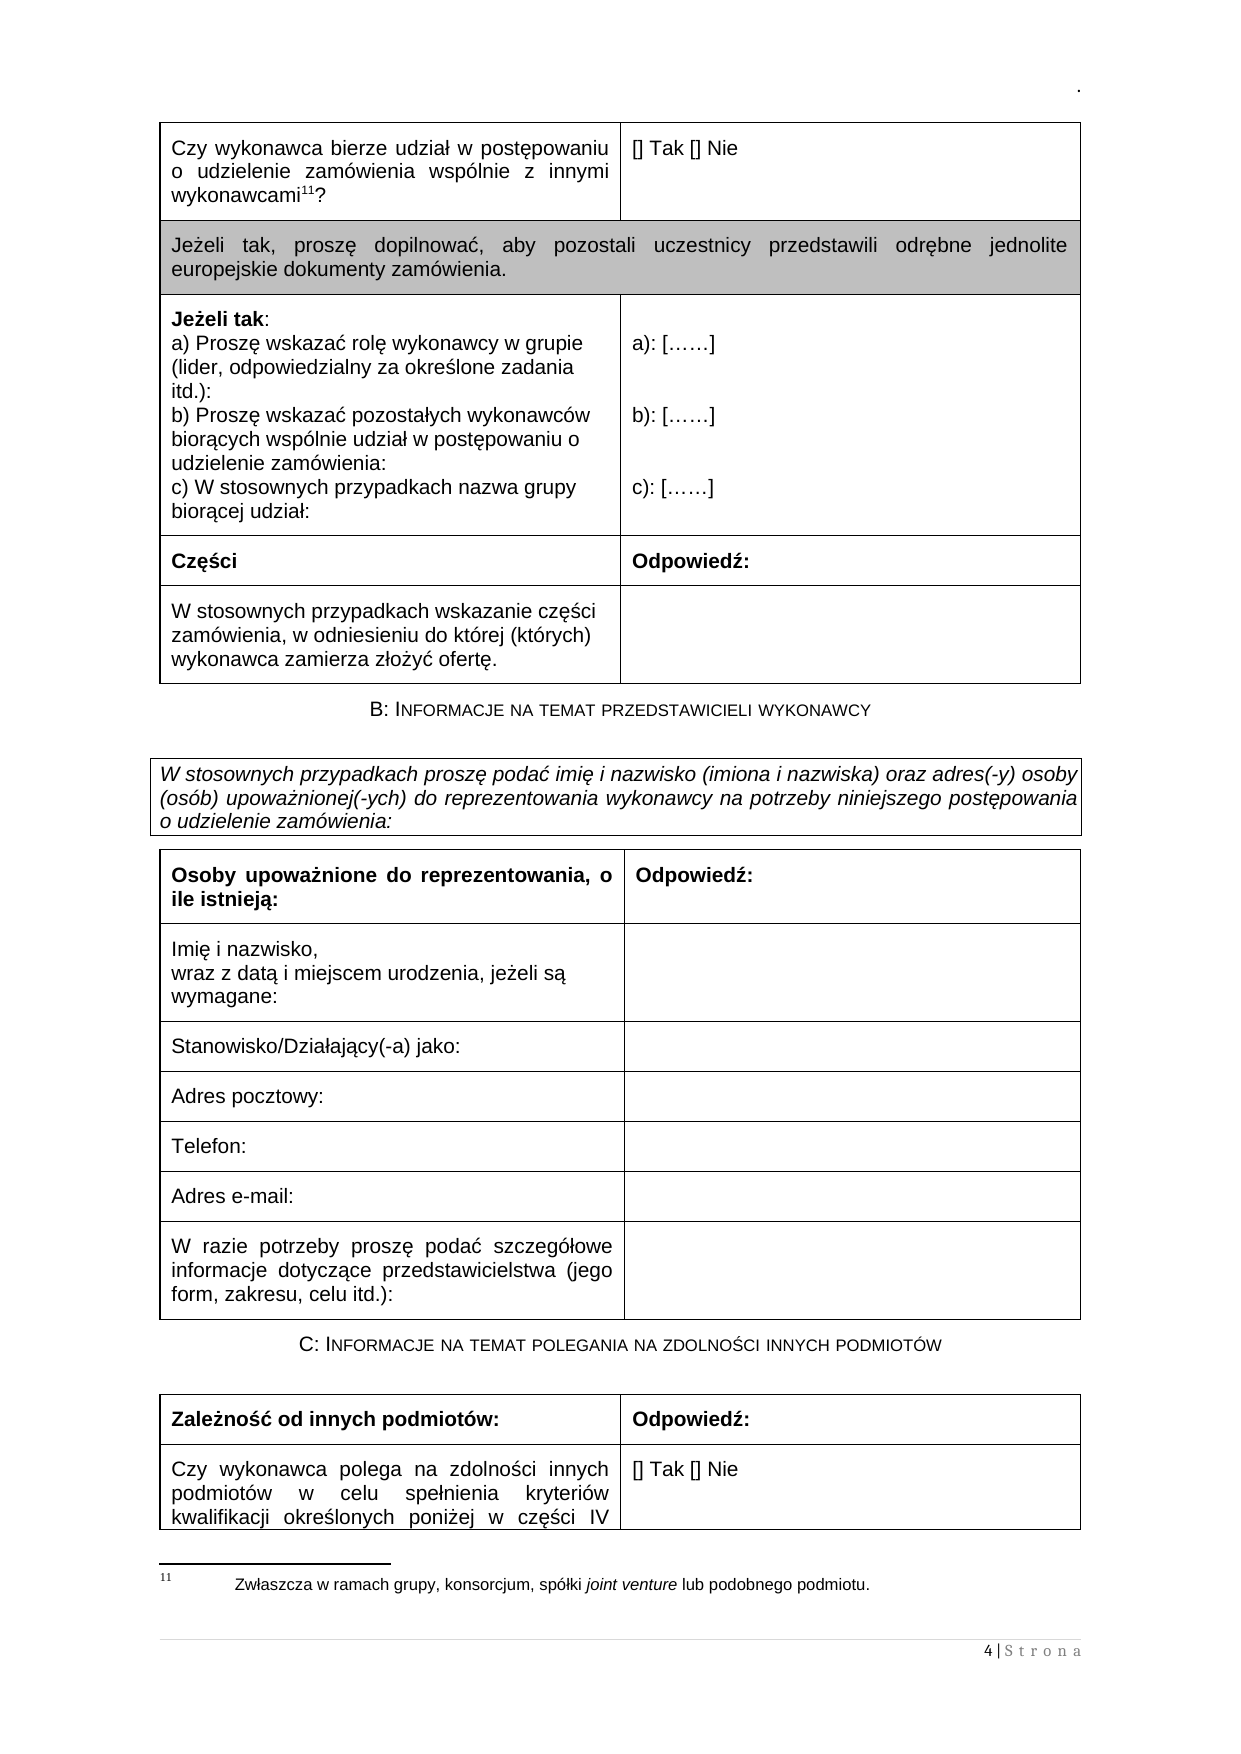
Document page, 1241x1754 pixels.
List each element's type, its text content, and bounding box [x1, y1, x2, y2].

table_cell [625, 1022, 1080, 1071]
table_cell Imię i nazwisko, wraz z datą i miejscem urodzenia, jeżeli są wymagane: [161, 924, 624, 1021]
table_cell [621, 586, 1080, 683]
table_cell Stanowisko/Działający(-a) jako: [161, 1022, 624, 1071]
table_cell Czy wykonawca bierze udział w postępowaniu o udzielenie zamówienia wspólnie z innymi wykonawcami? [161, 123, 620, 220]
table_cell Adres e-mail: [161, 1172, 624, 1221]
text W stosownych przypadkach proszę podać imię i nazwisko (imiona i nazwiska) oraz adres(-y) osoby (osób) upoważnionej(-ych) do reprezentowania wykonawcy na potrzeby niniejszego postępowania o udzielenie zamówienia: [151, 759, 1081, 835]
table_cell [625, 1072, 1080, 1121]
table_cell Adres pocztowy: [161, 1072, 624, 1121]
table_cell [] Tak [] Nie [621, 123, 1080, 220]
table_header Zależność od innych podmiotów: [161, 1395, 620, 1444]
table_cell [625, 1172, 1080, 1221]
table_cell Jeżeli tak: a) Proszę wskazać rolę wykonawcy w grupie (lider, odpowiedzialny za określone zadania itd.): b) Proszę wskazać pozostałych wykonawców biorących wspólnie udział w postępowaniu o udzielenie zamówienia: c) W stosownych przypadkach nazwa grupy biorącej udział: [161, 295, 620, 535]
table_header Odpowiedź: [625, 850, 1080, 923]
table_header Odpowiedź: [621, 1395, 1080, 1444]
table_cell Telefon: [161, 1122, 624, 1171]
table_cell [625, 924, 1080, 1021]
table_cell W stosownych przypadkach wskazanie części zamówienia, w odniesieniu do której (których) wykonawca zamierza złożyć ofertę. [161, 586, 620, 683]
table_cell [625, 1222, 1080, 1319]
table_cell Odpowiedź: [621, 536, 1080, 585]
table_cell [161, 1445, 620, 1529]
table_cell W razie potrzeby proszę podać szczegółowe informacje dotyczące przedstawicielstwa (jego form, zakresu, celu itd.): [161, 1222, 624, 1319]
table_header Osoby upoważnione do reprezentowania, o ile istnieją: [161, 850, 624, 923]
table_cell [] Tak [] Nie [621, 1445, 1080, 1529]
table_cell Jeżeli tak, proszę dopilnować, aby pozostali uczestnicy przedstawili odrębne jednolite europejskie dokumenty zamówienia. [161, 221, 1080, 294]
text B: Informacje na temat przedstawicieli wykonawcy [159, 697, 1081, 721]
table_cell Części [161, 536, 620, 585]
table_cell [625, 1122, 1080, 1171]
table_cell a): [……] b): [……] c): [……] [621, 295, 1080, 535]
text C: Informacje na temat polegania na zdolności innych podmiotów [159, 1332, 1081, 1356]
